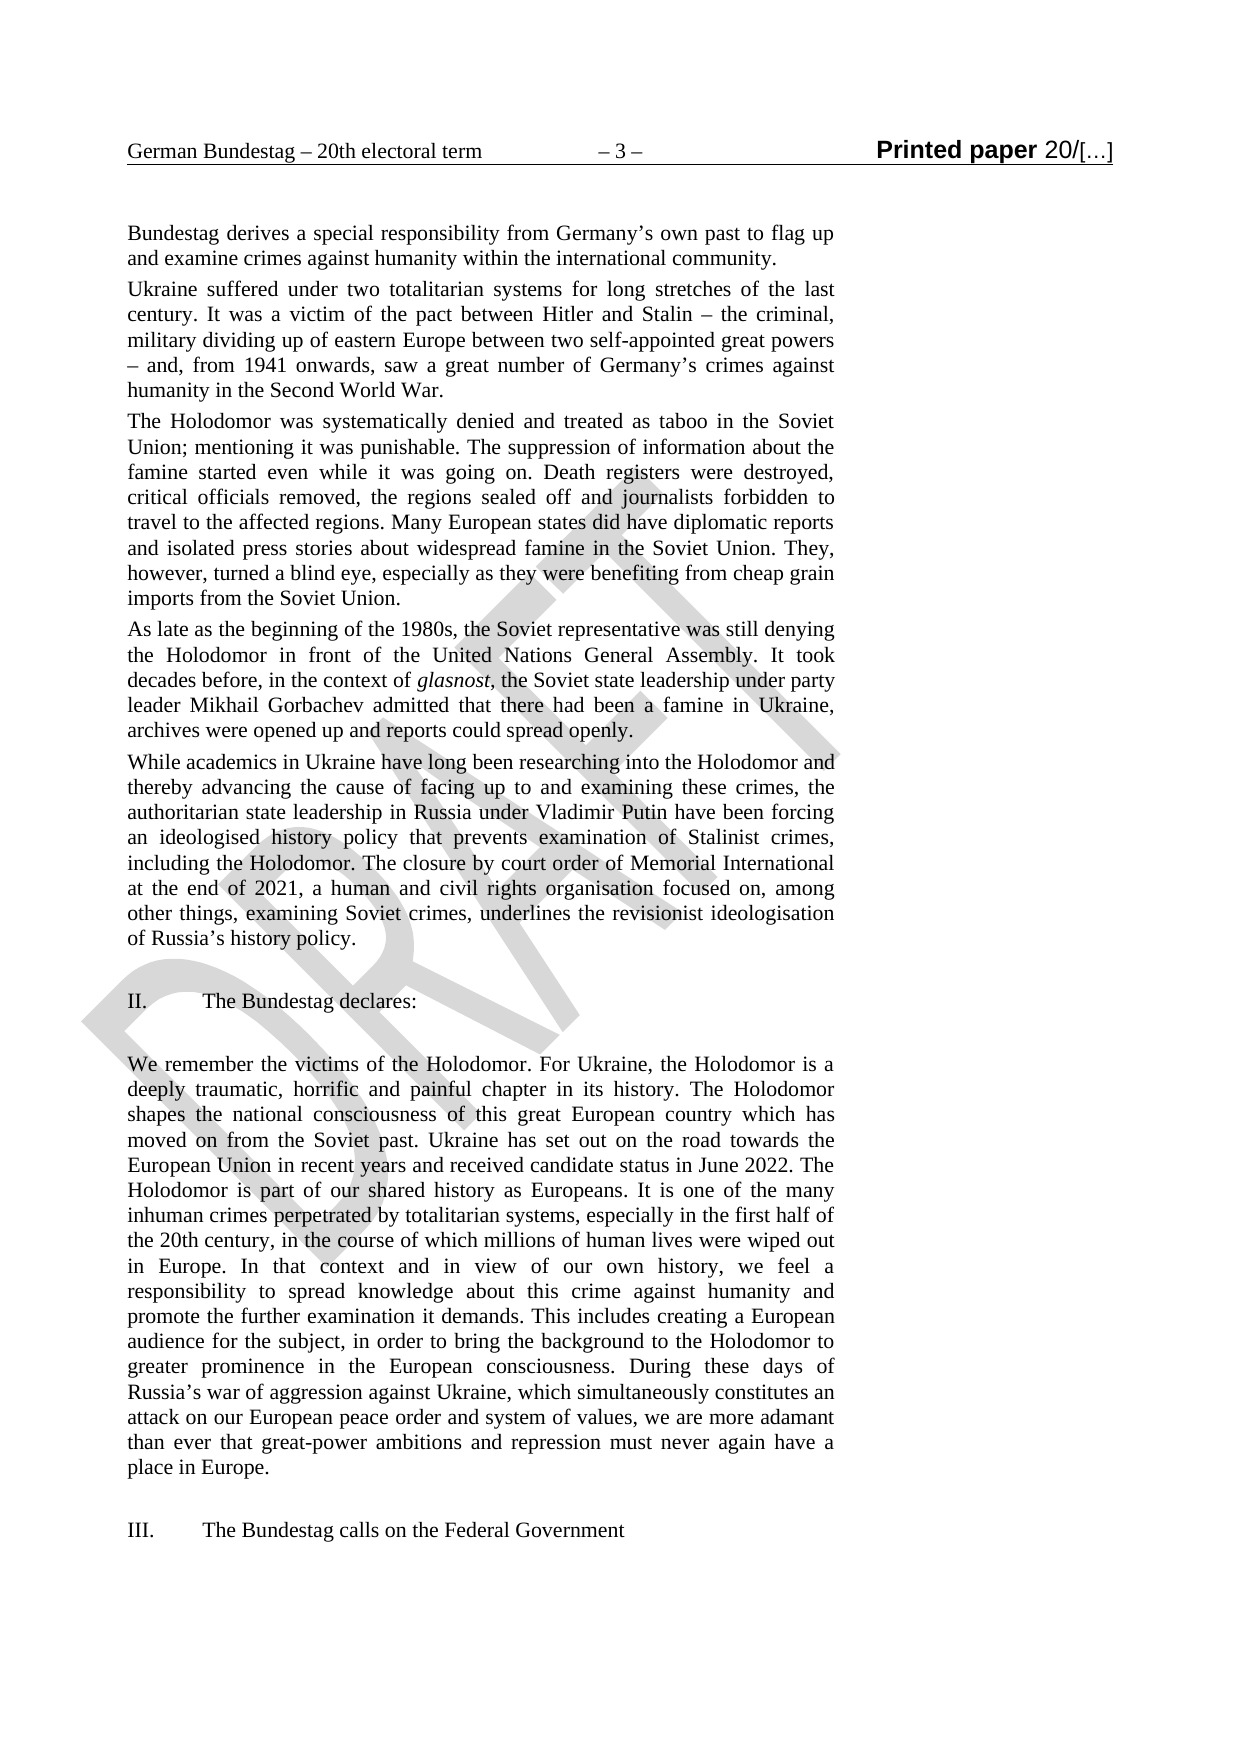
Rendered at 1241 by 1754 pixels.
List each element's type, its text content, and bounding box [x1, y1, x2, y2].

text The Holodomor was systematically denied and treated as taboo in the Soviet Union; mentioning it was punishable. The suppression of information about the famine started even while it was going on. Death registers were destroyed, critical officials removed, the regions sealed off and journalists forbidden to travel to the affected regions. Many European states did have diplomatic reports and isolated press stories about widespread famine in the Soviet Union. They, however, turned a blind eye, especially as they were benefiting from cheap grain imports from the Soviet Union. [127, 408, 836, 610]
text While academics in Ukraine have long been researching into the Holodomor and thereby advancing the cause of facing up to and examining these crimes, the authoritarian state leadership in Russia under Vladimir Putin have been forcing an ideologised history policy that prevents examination of Stalinist crimes, including the Holodomor. The closure by court order of Memorial International at the end of 2021, a human and civil rights organisation focused on, among other things, examining Soviet crimes, underlines the revisionist ideologisation of Russia’s history policy. [127, 749, 836, 950]
text Ukraine suffered under two totalitarian systems for long stretches of the last century. It was a victim of the pact between Hitler and Stalin – the criminal, military dividing up of eastern Europe between two self-appointed great powers – and, from 1941 onwards, saw a great number of Germany’s crimes against humanity in the Second World War. [127, 276, 836, 402]
text II. The Bundestag declares: [127, 988, 836, 1013]
text We remember the victims of the Holodomor. For Ukraine, the Holodomor is a deeply traumatic, horrific and painful chapter in its history. The Holodomor shapes the national consciousness of this great European country which has moved on from the Soviet past. Ukraine has set out on the road towards the European Union in recent years and received candidate status in June 2022. The Holodomor is part of our shared history as Europeans. It is one of the many inhuman crimes perpetrated by totalitarian systems, especially in the first half of the 20th century, in the course of which millions of human lives were wiped out in Europe. In that context and in view of our own history, we feel a responsibility to spread knowledge about this crime against humanity and promote the further examination it demands. This includes creating a European audience for the subject, in order to bring the background to the Holodomor to greater prominence in the European consciousness. During these days of Russia’s war of aggression against Ukraine, which simultaneously constitutes an attack on our European peace order and system of values, we are more adamant than ever that great-power ambitions and repression must never again have a place in Europe. [127, 1051, 836, 1479]
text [127, 127, 836, 270]
text III. The Bundestag calls on the Federal Government [127, 1517, 836, 1542]
text As late as the beginning of the 1980s, the Soviet representative was still denying the Holodomor in front of the United Nations General Assembly. It took decades before, in the context of glasnost, the Soviet state leadership under party leader Mikhail Gorbachev admitted that there had been a famine in Ukraine, archives were opened up and reports could spread openly. [127, 616, 836, 742]
